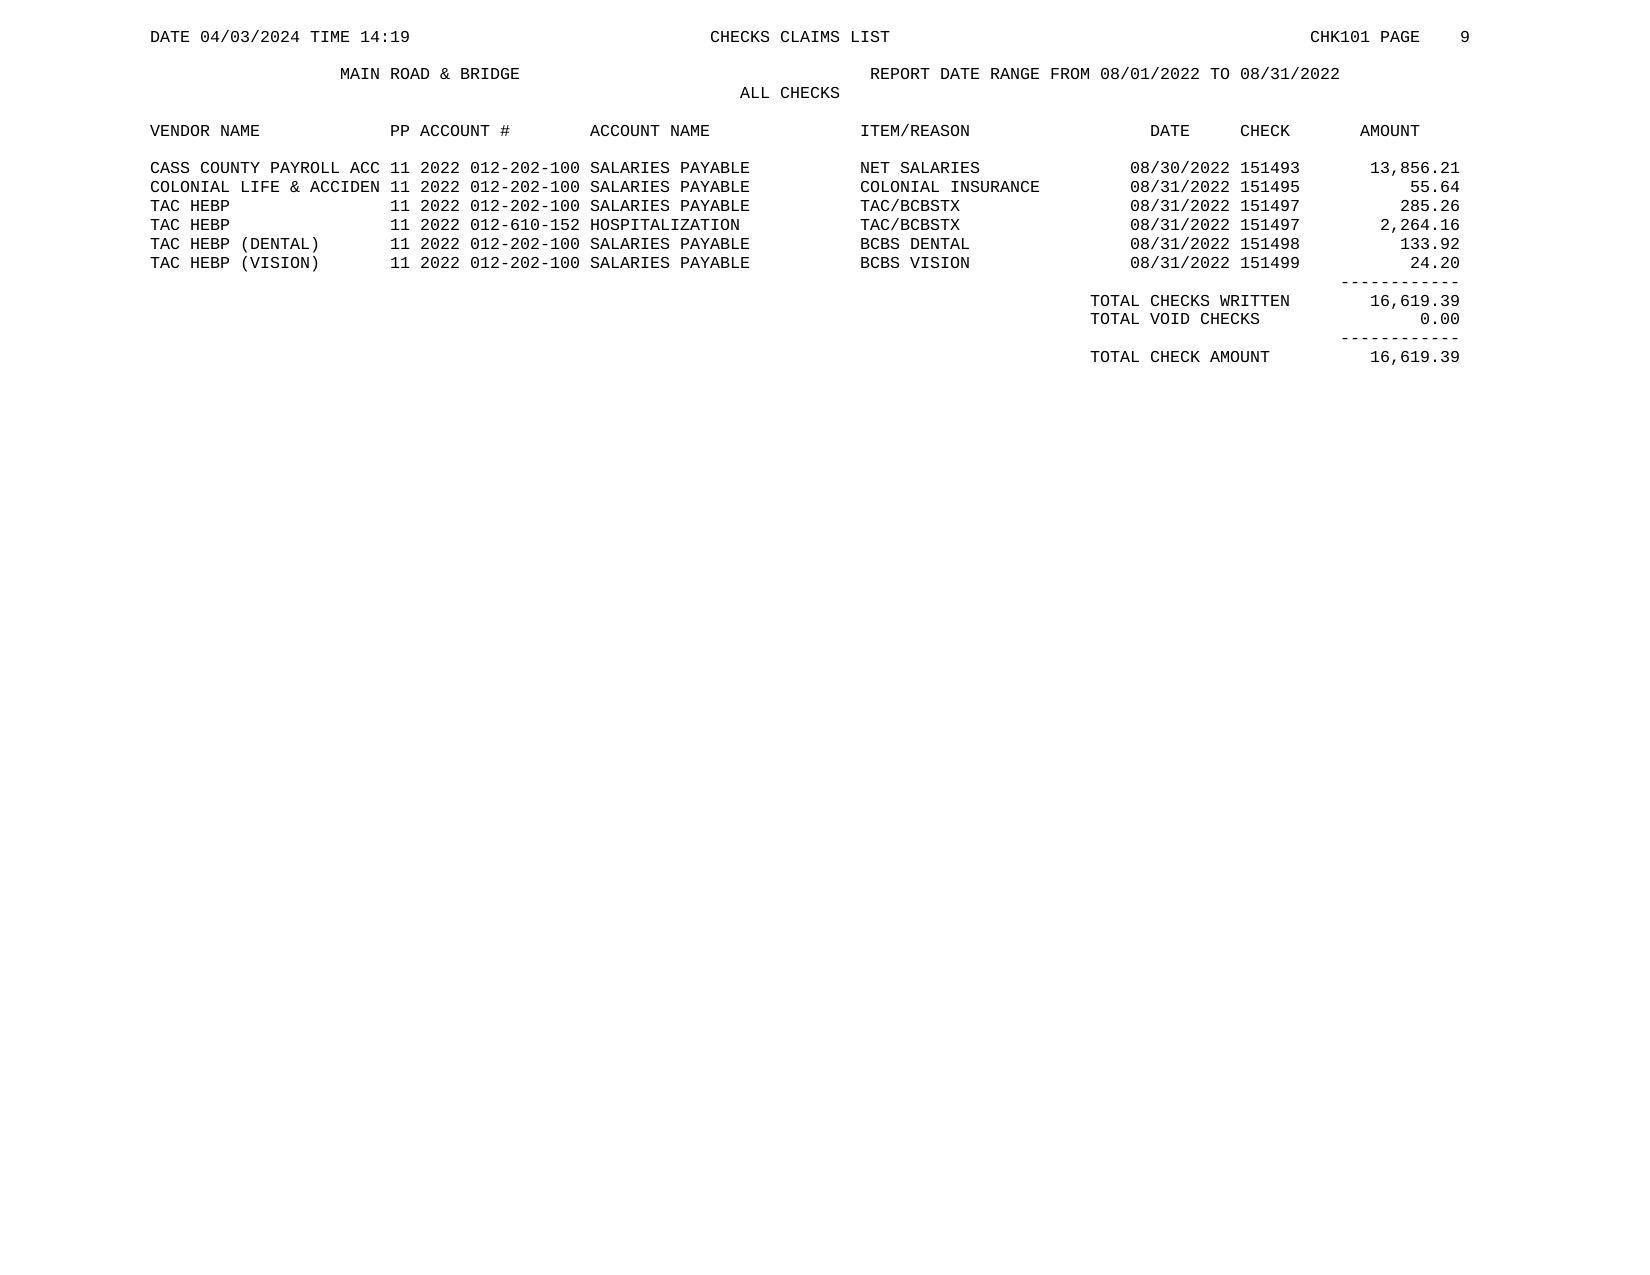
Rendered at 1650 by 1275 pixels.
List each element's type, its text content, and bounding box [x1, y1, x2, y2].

text MAIN ROAD & BRIDGE REPORT DATE RANGE FROM 08/01/2022 TO 08/31/2022 [150, 66, 1500, 85]
text TOTAL CHECKS WRITTEN 16,619.39 [150, 292, 1500, 311]
text TAC HEBP (VISION) 11 2022 012-202-100 SALARIES PAYABLE BCBS VISION 08/31/2022 151499 24.20 [150, 254, 1500, 273]
text ------------ [150, 330, 1500, 349]
text DATE 04/03/2024 TIME 14:19 CHECKS CLAIMS LIST CHK101 PAGE 9 [150, 28, 1500, 47]
text TAC HEBP 11 2022 012-202-100 SALARIES PAYABLE TAC/BCBSTX 08/31/2022 151497 285.26 [150, 198, 1500, 217]
text ALL CHECKS [150, 85, 1500, 103]
text TOTAL VOID CHECKS 0.00 [150, 311, 1500, 330]
text ------------ [150, 273, 1500, 292]
text VENDOR NAME PP ACCOUNT # ACCOUNT NAME ITEM/REASON DATE CHECK AMOUNT [150, 122, 1500, 141]
text TAC HEBP 11 2022 012-610-152 HOSPITALIZATION TAC/BCBSTX 08/31/2022 151497 2,264.16 [150, 217, 1500, 236]
text CASS COUNTY PAYROLL ACC 11 2022 012-202-100 SALARIES PAYABLE NET SALARIES 08/30/2022 151493 13,856.21 [150, 160, 1500, 179]
text COLONIAL LIFE & ACCIDEN 11 2022 012-202-100 SALARIES PAYABLE COLONIAL INSURANCE 08/31/2022 151495 55.64 [150, 179, 1500, 198]
text TOTAL CHECK AMOUNT 16,619.39 [150, 349, 1500, 367]
text TAC HEBP (DENTAL) 11 2022 012-202-100 SALARIES PAYABLE BCBS DENTAL 08/31/2022 151498 133.92 [150, 236, 1500, 254]
